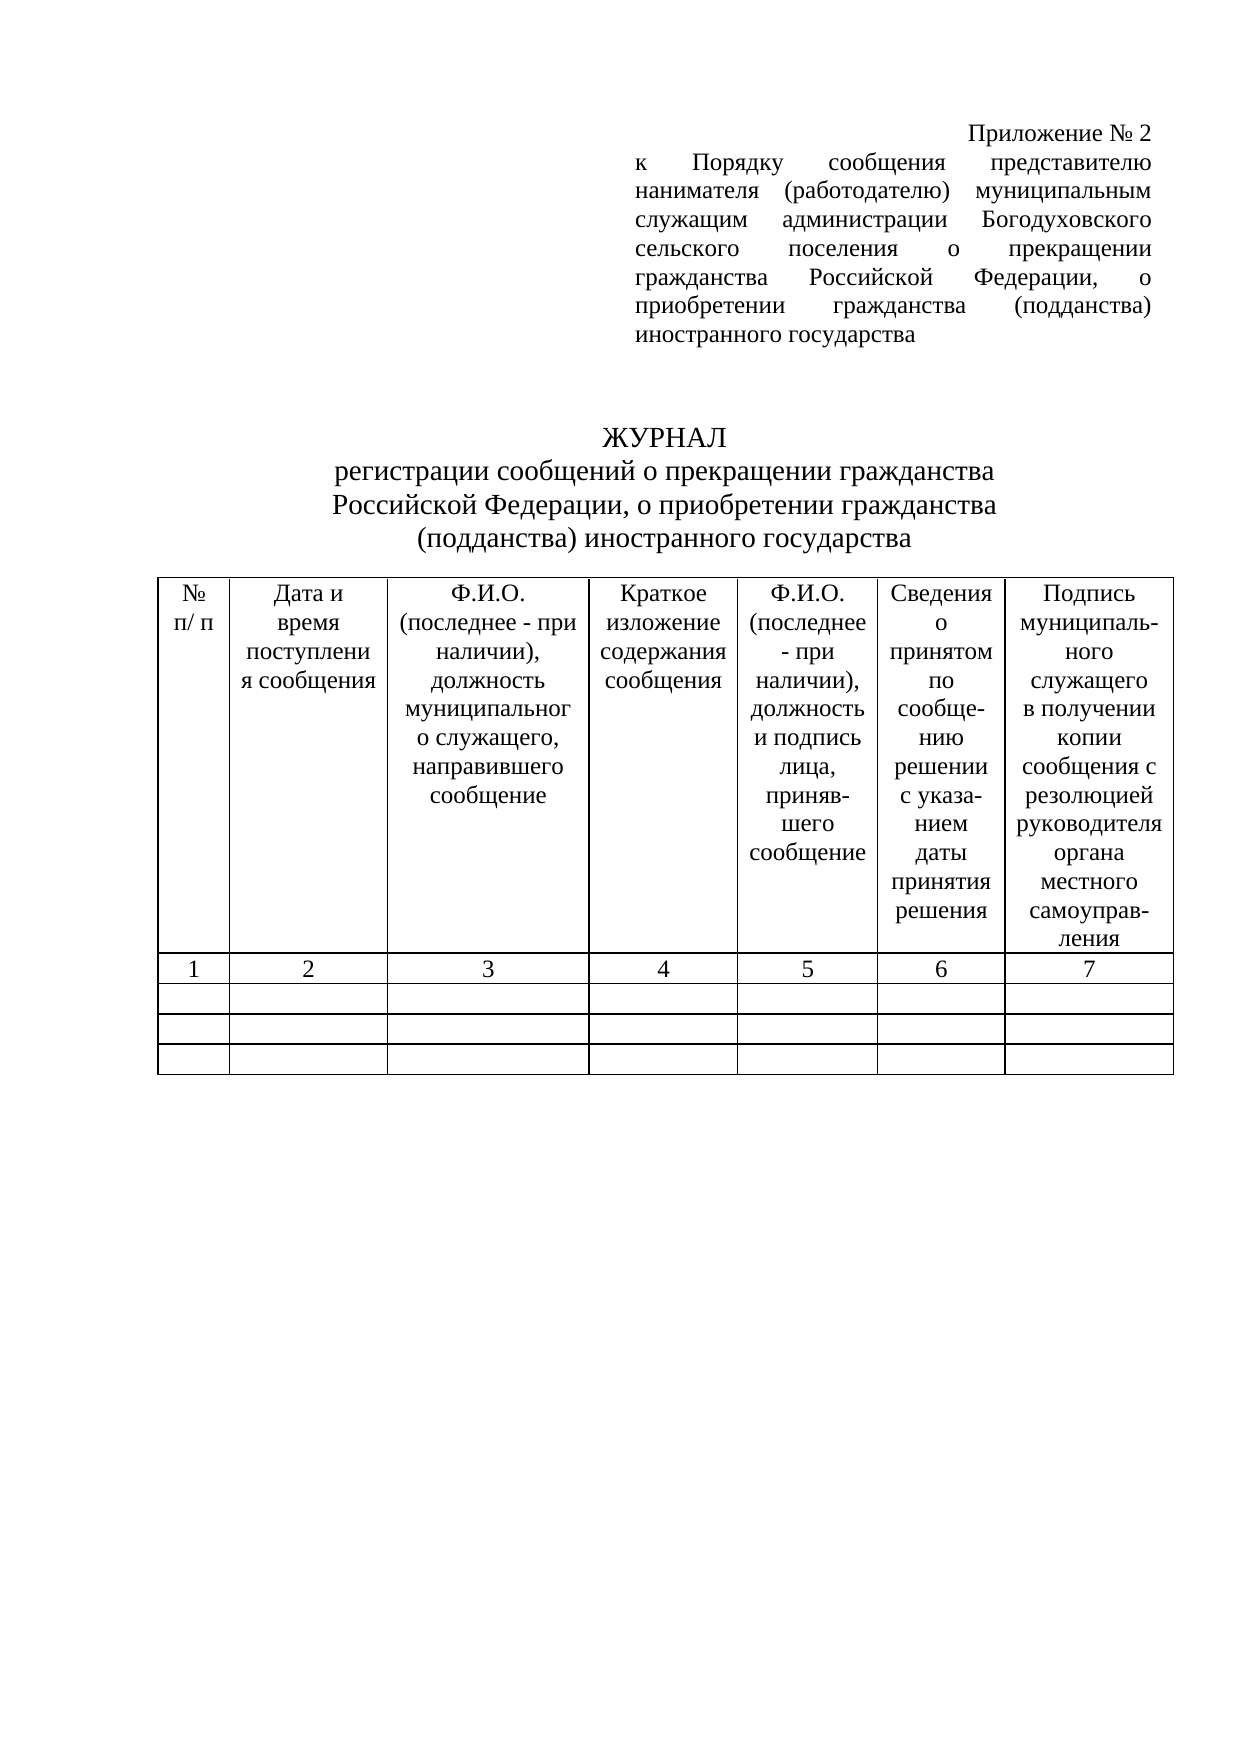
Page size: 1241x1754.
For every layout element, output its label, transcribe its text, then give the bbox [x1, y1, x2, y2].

table_cell [738, 1015, 877, 1043]
text Российской Федерации, о приобретении гражданства [177, 487, 1152, 521]
table_cell [388, 984, 588, 1013]
table_cell 7 [1006, 954, 1173, 982]
table_cell [159, 1045, 229, 1073]
table_cell [1006, 1015, 1173, 1043]
text (подданства) иностранного государства [177, 521, 1152, 554]
table_header Дата и время поступления сообщения [230, 578, 387, 952]
table_cell [590, 1015, 737, 1043]
table_cell 2 [230, 954, 387, 982]
table_cell [1006, 1045, 1173, 1073]
table_cell [590, 984, 737, 1013]
table_cell 3 [388, 954, 588, 982]
text регистрации сообщений о прекращении гражданства [177, 453, 1152, 487]
table_cell [738, 1045, 877, 1073]
table_header № п/ п [159, 578, 229, 952]
table_cell [878, 984, 1004, 1013]
table_header Подпись муниципаль-ного служащего в получении копии сообщения с резолюцией руководителя органа местного самоуправ-ления [1006, 578, 1173, 952]
text ЖУРНАЛ [177, 420, 1152, 453]
table_header Краткое изложение содержания сообщения [590, 578, 737, 952]
table_cell [159, 1015, 229, 1043]
table_cell [878, 1045, 1004, 1073]
table_cell 5 [738, 954, 877, 982]
table_cell [590, 1045, 737, 1073]
table_cell [1006, 984, 1173, 1013]
table_cell [388, 1015, 588, 1043]
table_cell [230, 1015, 387, 1043]
table_cell [388, 1045, 588, 1073]
text к Порядку сообщения представителю нанимателя (работодателю) муниципальным служащим администрации Богодуховского сельского поселения о прекращении гражданства Российской Федерации, о приобретении гражданства (подданства) иностранного государства [635, 147, 1152, 348]
table_header Ф.И.О. (последнее - при наличии), должность муниципального служащего, направившего сообщение [388, 578, 589, 952]
table_header Ф.И.О. (последнее - при наличии), должность и подпись лица, приняв-шего сообщение [738, 578, 877, 952]
table_cell [159, 984, 229, 1013]
table_cell 6 [878, 954, 1004, 982]
table_cell [230, 984, 387, 1013]
text Приложение № 2 [487, 118, 1152, 147]
table_cell [878, 1015, 1004, 1043]
table_cell 4 [590, 954, 737, 982]
table_cell [738, 984, 877, 1013]
table_cell 1 [159, 954, 229, 982]
table_header Сведения о принятом по сообще-нию решении с указа-нием даты принятия решения [878, 578, 1005, 952]
table_cell [230, 1045, 387, 1073]
